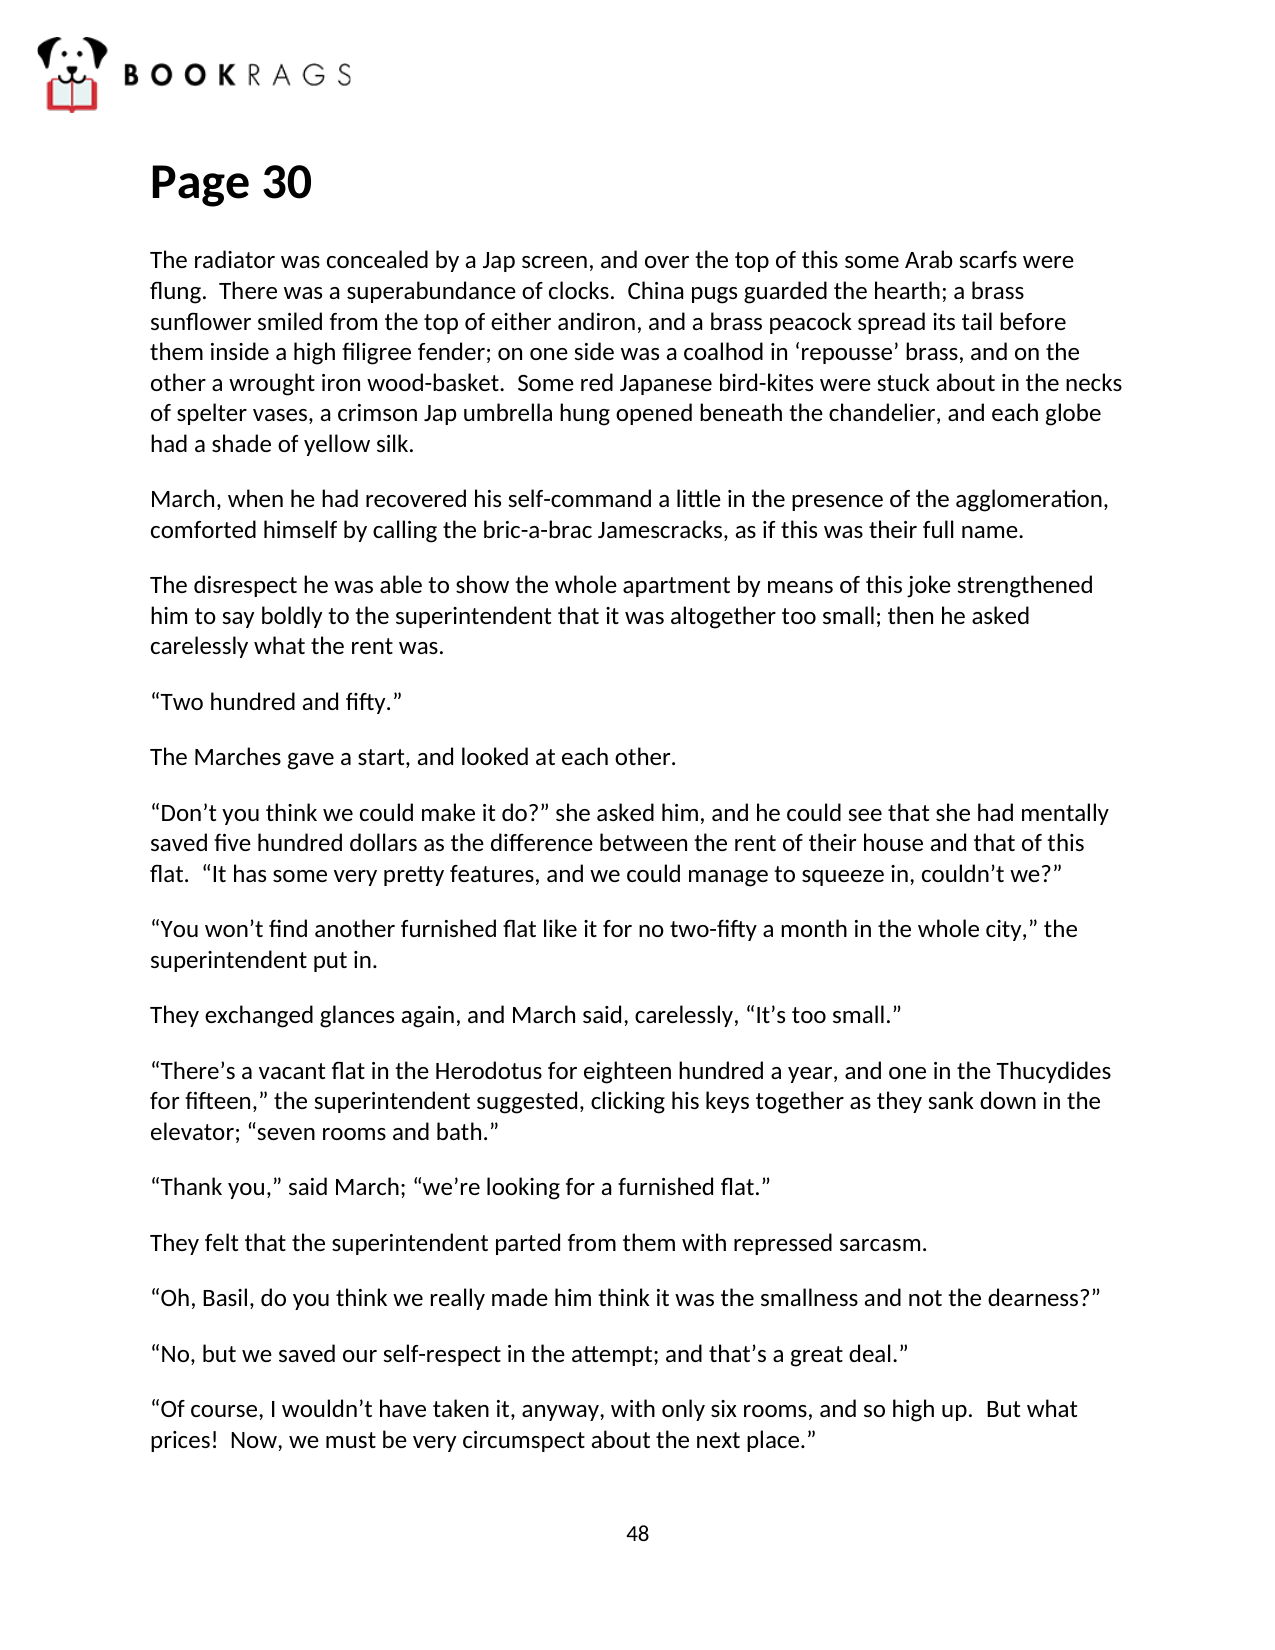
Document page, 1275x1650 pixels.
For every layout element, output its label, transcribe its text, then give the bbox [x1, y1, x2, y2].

text “Don’t you think we could make it do?” she asked him, and he could see that she had mentally saved five hundred dollars as the difference between the rent of their house and that of this flat. “It has some very pretty features, and we could manage to squeeze in, couldn’t we?” [150, 797, 1125, 888]
text The radiator was concealed by a Jap screen, and over the top of this some Arab scarfs were flung. There was a superabundance of clocks. China pugs guarded the hearth; a brass sunflower smiled from the top of either andiron, and a brass peacock spread its tail before them inside a high filigree fender; on one side was a coalhod in ‘repousse’ brass, and on the other a wrought iron wood-basket. Some red Japanese bird-kites were stuck about in the necks of spelter vases, a crimson Jap umbrella hung opened beneath the chandelier, and each globe had a shade of yellow silk. [150, 244, 1125, 458]
text “Of course, I wouldn’t have taken it, anyway, with only six rooms, and so high up. But what prices! Now, we must be very circumspect about the next place.” [150, 1394, 1125, 1455]
text “There’s a vacant flat in the Herodotus for eighteen hundred a year, and one in the Thucydides for fifteen,” the superintendent suggested, clicking his keys together as they sank down in the elevator; “seven rooms and bath.” [150, 1055, 1125, 1147]
picture [37, 37, 351, 113]
text The disrespect he was able to show the whole apartment by means of this joke strengthened him to say boldly to the superintendent that it was altogether too small; then he asked carelessly what the rent was. [150, 569, 1125, 661]
text March, when he had recovered his self-command a little in the presence of the agglomeration, comforted himself by calling the bric-a-brac Jamescracks, as if this was their full name. [150, 483, 1125, 544]
text “Thank you,” said March; “we’re looking for a furnished flat.” [150, 1172, 1125, 1202]
text Page 30 [150, 150, 1125, 211]
text They exchanged glances again, and March said, carelessly, “It’s too small.” [150, 999, 1125, 1030]
text The Marches gave a start, and looked at each other. [150, 741, 1125, 772]
text “You won’t find another furnished flat like it for no two-fifty a month in the whole city,” the superintendent put in. [150, 913, 1125, 974]
text They felt that the superintendent parted from them with repressed sarcasm. [150, 1227, 1125, 1258]
text “Oh, Basil, do you think we really made him think it was the smallness and not the dearness?” [150, 1283, 1125, 1313]
text “No, but we saved our self-respect in the attempt; and that’s a great deal.” [150, 1338, 1125, 1369]
text “Two hundred and fifty.” [150, 686, 1125, 716]
